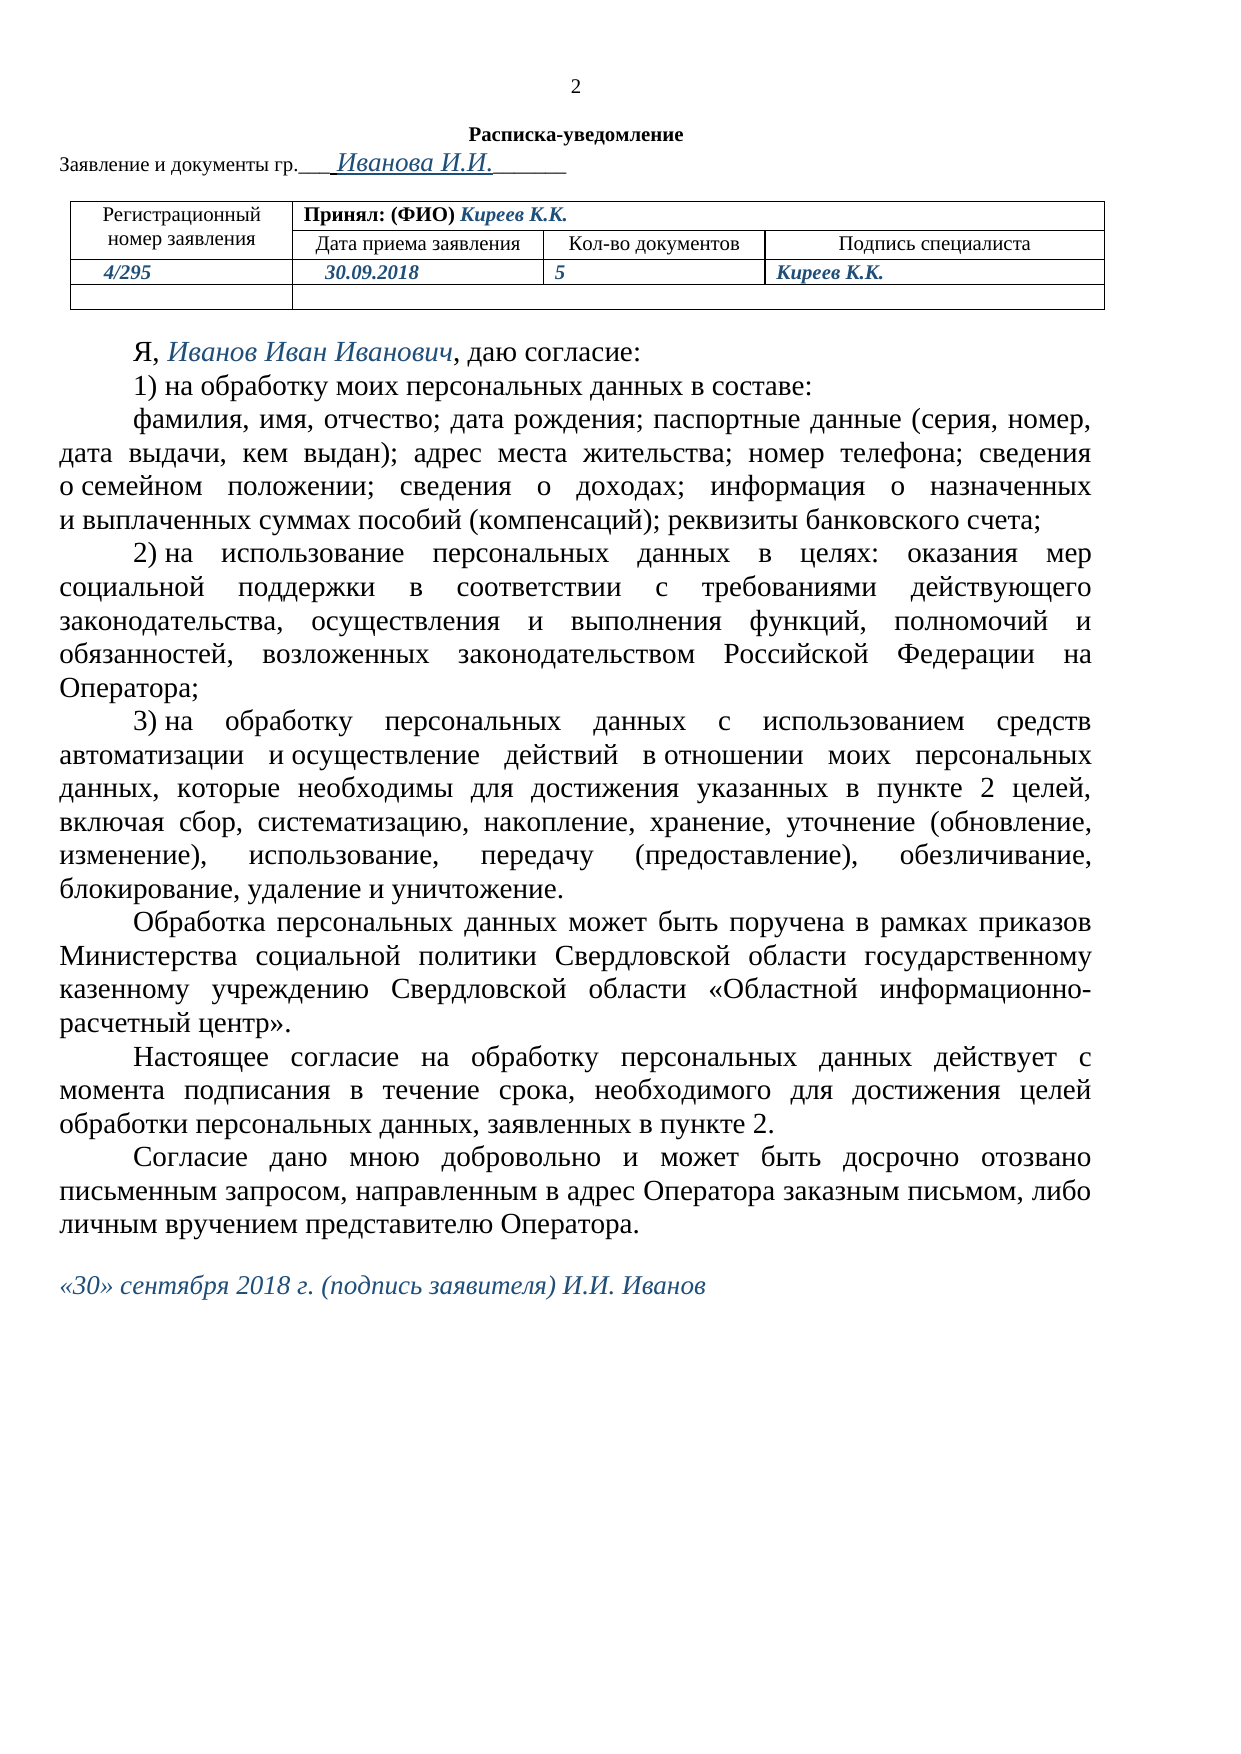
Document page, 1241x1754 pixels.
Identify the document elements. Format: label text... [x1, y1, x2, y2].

text Обработка персональных данных может быть поручена в рамках приказов Министерства социальной политики Свердловской области государственному казенному учреждению Свердловской области «Областной информационно-расчетный центр». [59, 904, 1092, 1039]
table_cell [71, 285, 292, 309]
text Я, Иванов Иван Иванович, даю согласие: [59, 334, 1092, 368]
text Заявление и документы гр.___ Иванова И.И._______ [59, 146, 1092, 177]
table_cell 4/295 [71, 260, 292, 284]
table_cell 5 [544, 260, 764, 284]
text Настоящее согласие на обработку персональных данных действует с момента подписания в течение срока, необходимого для достижения целей обработки персональных данных, заявленных в пункте 2. [59, 1039, 1092, 1139]
table_cell Подпись специалиста [766, 231, 1104, 259]
text 1) на обработку моих персональных данных в составе: [59, 368, 1092, 401]
text 3) на обработку персональных данных с использованием средств автоматизации и осуществление действий в отношении моих персональных данных, которые необходимы для достижения указанных в пункте 2 целей, включая сбор, систематизацию, накопление, хранение, уточнение (обновление, изменение), использование, передачу (предоставление), обезличивание, блокирование, удаление и уничтожение. [59, 703, 1092, 904]
table_cell [293, 285, 1104, 309]
text фамилия, имя, отчество; дата рождения; паспортные данные (серия, номер, дата выдачи, кем выдан); адрес места жительства; номер телефона; сведения о семейном положении; сведения о доходах; информация о назначенных и выплаченных суммах пособий (компенсаций); реквизиты банковского счета; [59, 401, 1092, 536]
table_cell Кол-во документов [544, 231, 764, 259]
text «30» сентября 2018 г. (подпись заявителя) И.И. Иванов [59, 1269, 1092, 1300]
table_cell 30.09.2018 [293, 260, 543, 284]
table_cell Дата приема заявления [293, 231, 543, 259]
text Согласие дано мною добровольно и может быть досрочно отозвано письменным запросом, направленным в адрес Оператора заказным письмом, либо личным вручением представителю Оператора. [59, 1139, 1092, 1240]
table_header Регистрационный номер заявления [71, 202, 292, 259]
table_cell Киреев К.К. [766, 260, 1104, 284]
text 2) на использование персональных данных в целях: оказания мер социальной поддержки в соответствии с требованиями действующего законодательства, осуществления и выполнения функций, полномочий и обязанностей, возложенных законодательством Российской Федерации на Оператора; [59, 536, 1092, 703]
text Расписка-уведомление [59, 122, 1092, 146]
table_header Принял: (ФИО) Киреев К.К. [293, 202, 1104, 230]
